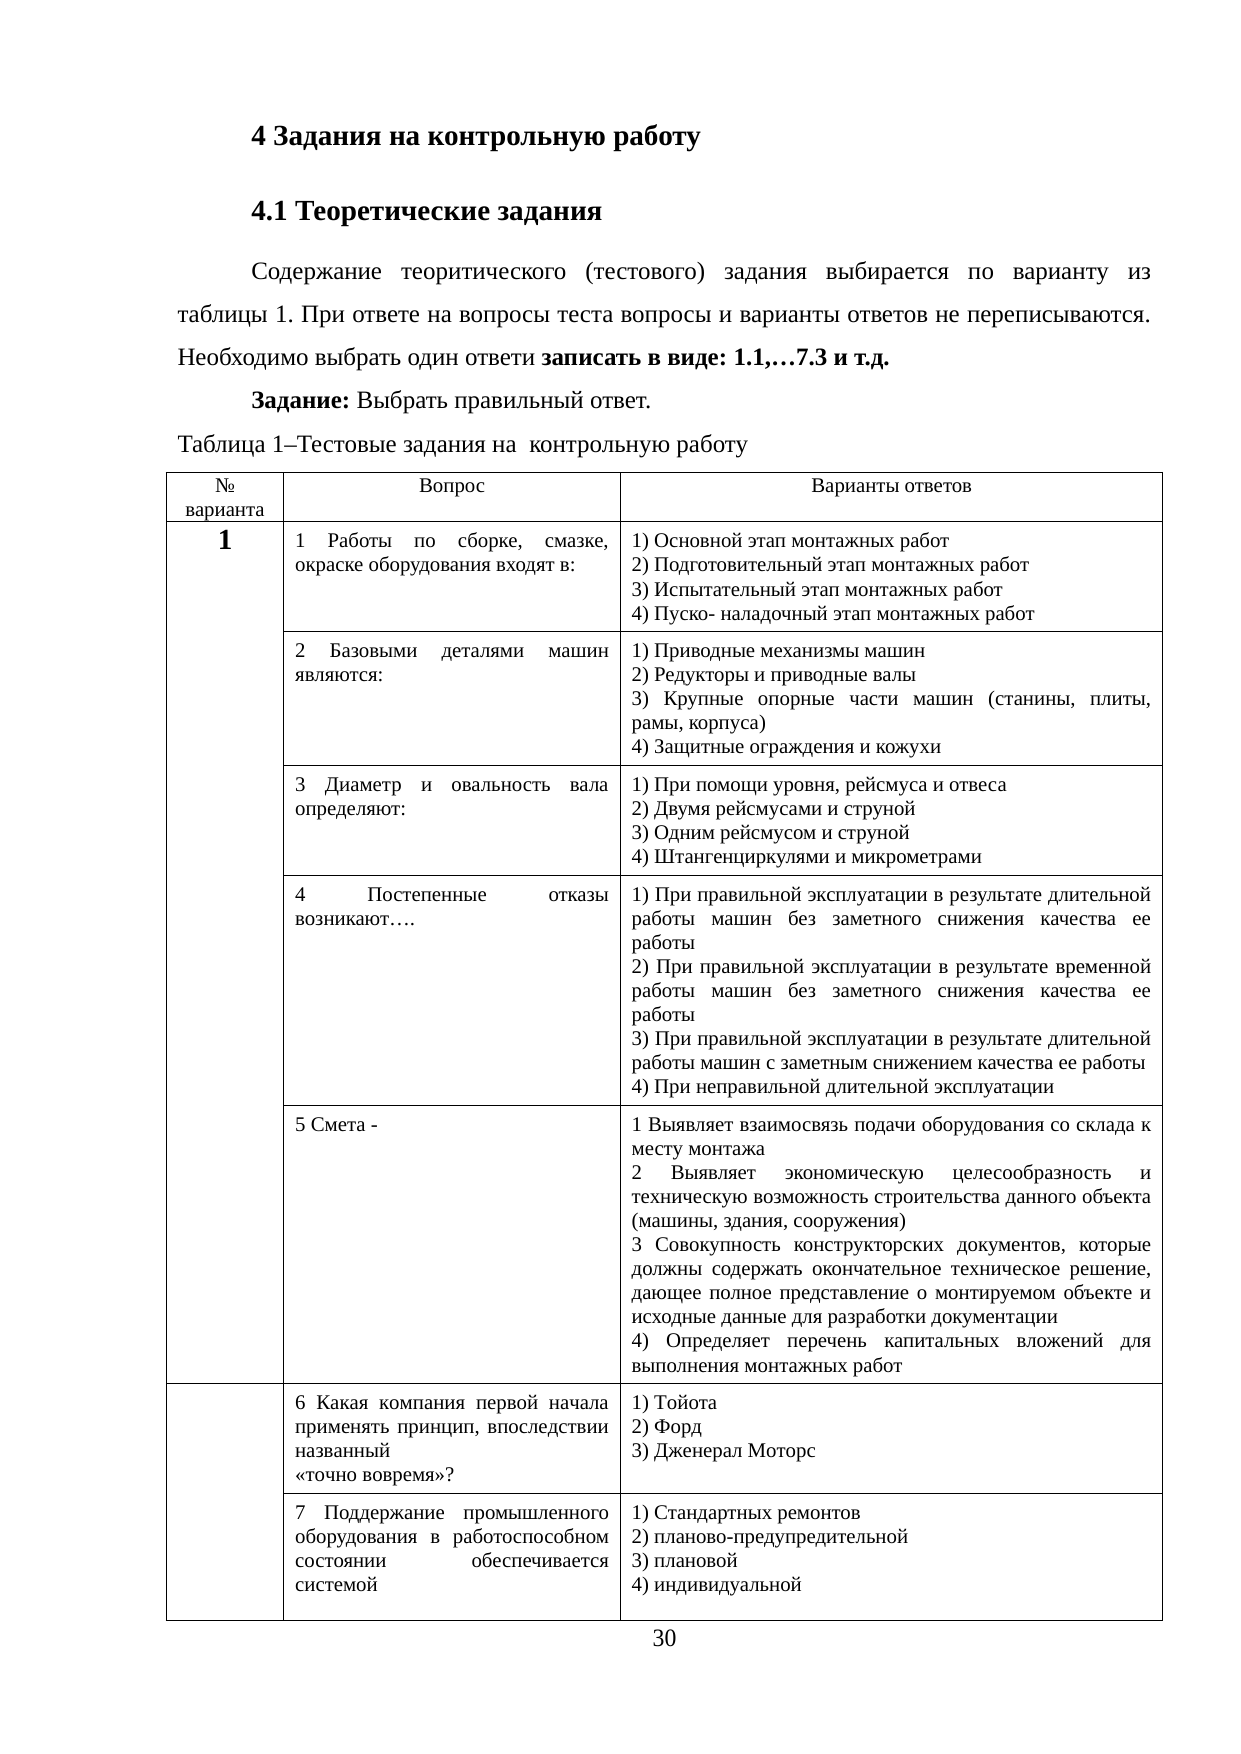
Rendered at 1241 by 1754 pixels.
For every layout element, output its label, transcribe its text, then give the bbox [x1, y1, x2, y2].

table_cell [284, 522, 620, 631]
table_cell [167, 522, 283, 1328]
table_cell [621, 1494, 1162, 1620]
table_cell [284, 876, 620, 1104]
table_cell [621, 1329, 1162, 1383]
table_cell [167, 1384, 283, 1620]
text Таблица 1–Тестовые задания на контрольную работу [177, 429, 1152, 457]
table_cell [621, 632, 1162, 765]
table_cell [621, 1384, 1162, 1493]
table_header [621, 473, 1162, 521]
text Задание: Выбрать правильный ответ. [177, 386, 1152, 414]
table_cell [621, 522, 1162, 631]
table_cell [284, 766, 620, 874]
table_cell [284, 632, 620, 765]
text 4.1 Теоретические задания [177, 193, 1152, 227]
text 4 Задания на контрольную работу [177, 118, 1152, 152]
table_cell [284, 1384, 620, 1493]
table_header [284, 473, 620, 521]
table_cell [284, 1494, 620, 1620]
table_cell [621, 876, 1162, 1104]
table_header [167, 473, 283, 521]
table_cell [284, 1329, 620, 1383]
text Содержание теоритического (тестового) задания выбирается по варианту из таблицы 1. При ответе на вопросы теста вопросы и варианты ответов не переписываются. Необходимо выбрать один ответи записать в виде: 1.1,…7.3 и т.д. [177, 256, 1152, 371]
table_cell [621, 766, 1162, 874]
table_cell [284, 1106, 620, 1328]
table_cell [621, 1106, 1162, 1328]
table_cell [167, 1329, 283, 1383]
